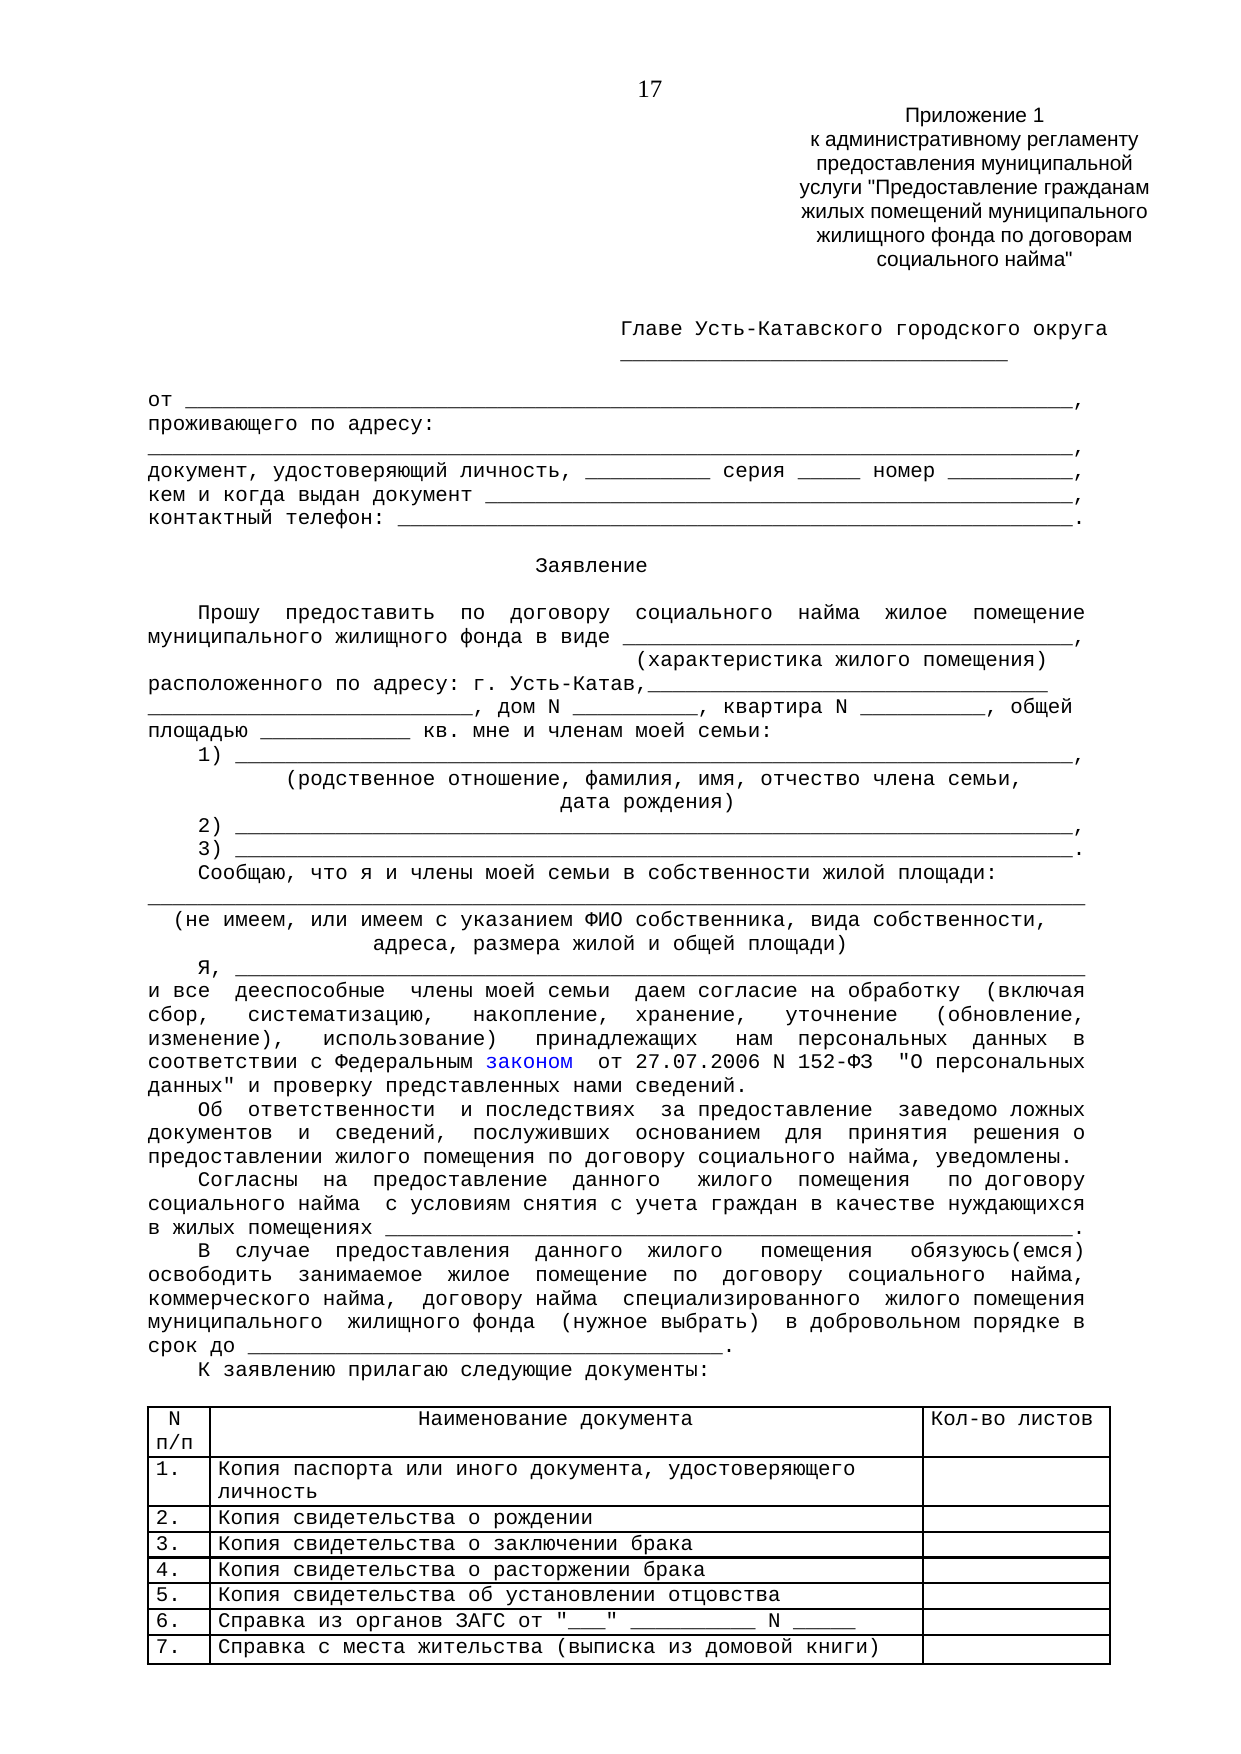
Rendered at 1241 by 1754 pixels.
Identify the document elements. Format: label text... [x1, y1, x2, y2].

text предоставления муниципальной [797, 151, 1152, 174]
text В случае предоставления данного жилого помещения обязуюсь(емся) [148, 1240, 1152, 1264]
text в жилых помещениях _______________________________________________________. [148, 1217, 1152, 1240]
table_cell 6. [149, 1610, 209, 1634]
table_cell [924, 1458, 1109, 1505]
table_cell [211, 1636, 922, 1663]
table_header Кол-во листов [924, 1408, 1109, 1456]
text __________________________, дом N __________, квартира N __________, общей площадью ____________ кв. мне и членам моей семьи: [148, 697, 1152, 744]
text Сообщаю, что я и члены моей семьи в собственности жилой площади: [148, 862, 1152, 886]
text 1) ___________________________________________________________________, [148, 744, 1152, 767]
table_cell [924, 1610, 1109, 1634]
text адреса, размера жилой и общей площади) [148, 933, 1152, 957]
table_cell 1. [149, 1458, 209, 1505]
text коммерческого найма, договору найма специализированного жилого помещения [148, 1288, 1152, 1311]
table_cell 2. [149, 1507, 209, 1531]
text срок до ______________________________________. [148, 1335, 1152, 1359]
text документов и сведений, послуживших основанием для принятия решения о [148, 1122, 1152, 1146]
text к административному регламенту [797, 127, 1152, 151]
text предоставлении жилого помещения по договору социального найма, уведомлены. [148, 1146, 1152, 1169]
text _______________________________ [620, 342, 1152, 366]
text (родственное отношение, фамилия, имя, отчество члена семьи, [148, 767, 1152, 791]
text проживающего по адресу: [148, 413, 1152, 436]
table_cell 4. [149, 1559, 209, 1582]
text документ, удостоверяющий личность, __________ серия _____ номер __________, [148, 460, 1152, 484]
table_header Наименование документа [211, 1408, 922, 1456]
text соответствии с Федеральным законом от 27.07.2006 N 152-ФЗ "О персональных [148, 1051, 1152, 1075]
table_cell [924, 1636, 1109, 1663]
table_cell [924, 1584, 1109, 1608]
table_cell [924, 1507, 1109, 1531]
text муниципального жилищного фонда (нужное выбрать) в добровольном порядке в [148, 1311, 1152, 1335]
text изменение), использование) принадлежащих нам персональных данных в [148, 1028, 1152, 1051]
text Заявление [148, 555, 1152, 578]
text освободить занимаемое жилое помещение по договору социального найма, [148, 1264, 1152, 1288]
text данных" и проверку представленных нами сведений. [148, 1075, 1152, 1098]
text Прошу предоставить по договору социального найма жилое помещение [148, 602, 1152, 626]
text Приложение 1 [797, 103, 1152, 127]
text от _______________________________________________________________________, [148, 389, 1152, 413]
text Об ответственности и последствиях за предоставление заведомо ложных [148, 1098, 1152, 1122]
text услуги "Предоставление гражданам [797, 174, 1152, 198]
text К заявлению прилагаю следующие документы: [148, 1359, 1152, 1382]
table_cell 7. [149, 1636, 209, 1663]
text 3) ___________________________________________________________________. [148, 838, 1152, 862]
table_header N п/п [149, 1408, 209, 1456]
text (не имеем, или имеем с указанием ФИО собственника, вида собственности, [148, 909, 1152, 933]
text жилых помещений муниципального [797, 198, 1152, 222]
table_cell 5. [149, 1584, 209, 1608]
text (характеристика жилого помещения) [148, 649, 1152, 673]
table_cell Копия свидетельства о рождении [211, 1507, 922, 1531]
table_cell [924, 1559, 1109, 1582]
text ___________________________________________________________________________ [148, 886, 1152, 909]
table_cell Справка из органов ЗАГС от "___" __________ N _____ [211, 1610, 922, 1634]
text сбор, систематизацию, накопление, хранение, уточнение (обновление, [148, 1004, 1152, 1028]
table_cell 3. [149, 1533, 209, 1556]
text Я, ____________________________________________________________________ [148, 957, 1152, 980]
text __________________________________________________________________________, [148, 436, 1152, 460]
text жилищного фонда по договорам [797, 222, 1152, 246]
text муниципального жилищного фонда в виде ____________________________________, [148, 626, 1152, 649]
table_cell [924, 1533, 1109, 1556]
text контактный телефон: ______________________________________________________. [148, 507, 1152, 531]
text Согласны на предоставление данного жилого помещения по договору [148, 1169, 1152, 1193]
table_cell Копия свидетельства об установлении отцовства [211, 1584, 922, 1608]
text расположенного по адресу: г. Усть-Катав,________________________________ [148, 673, 1152, 697]
text и все дееспособные члены моей семьи даем согласие на обработку (включая [148, 980, 1152, 1004]
text социального найма с условиям снятия с учета граждан в качестве нуждающихся [148, 1193, 1152, 1217]
text кем и когда выдан документ _______________________________________________, [148, 484, 1152, 507]
text 2) ___________________________________________________________________, [148, 815, 1152, 838]
table_cell Копия свидетельства о расторжении брака [211, 1559, 922, 1582]
text дата рождения) [148, 791, 1152, 815]
table_cell Копия паспорта или иного документа, удостоверяющего личность [211, 1458, 922, 1505]
text Главе Усть-Катавского городского округа [620, 318, 1152, 342]
text социального найма" [797, 246, 1152, 270]
table_cell Копия свидетельства о заключении брака [211, 1533, 922, 1556]
